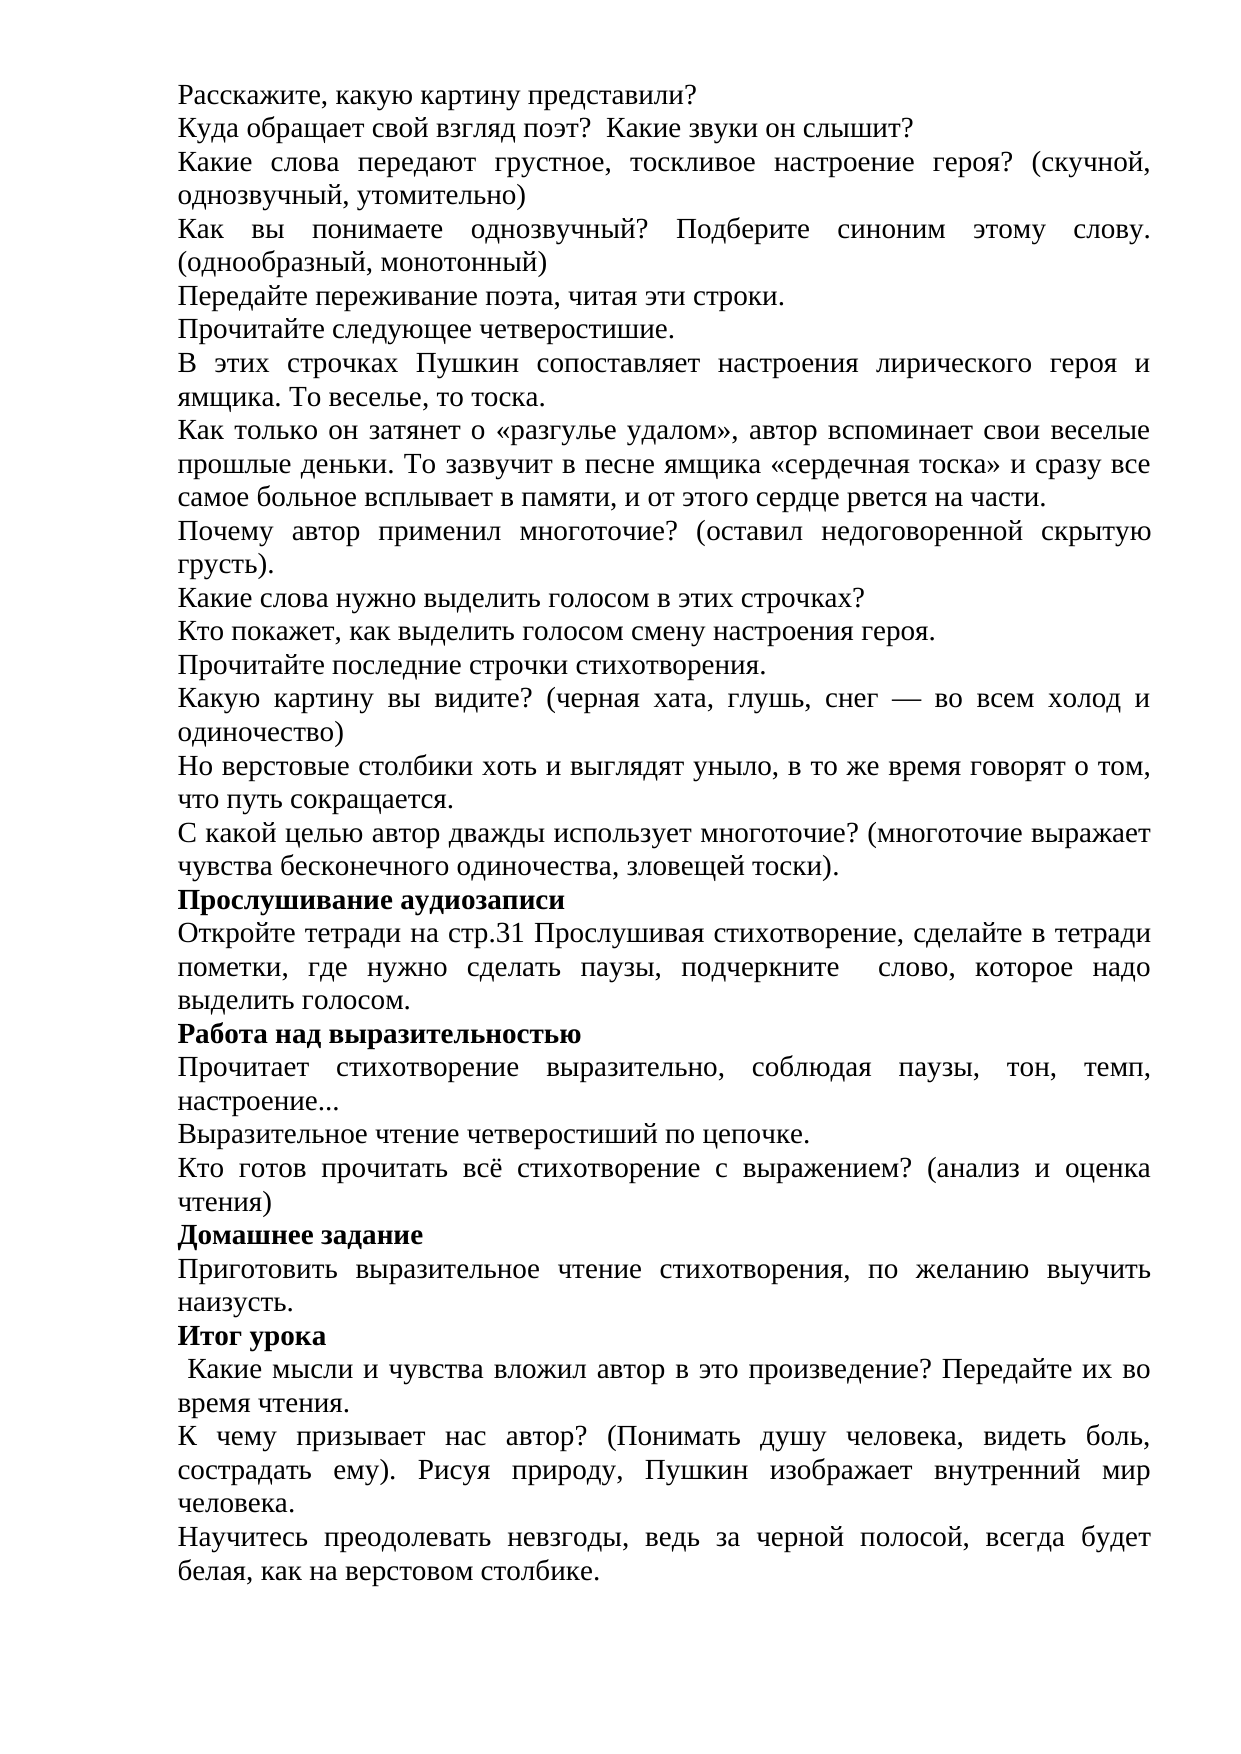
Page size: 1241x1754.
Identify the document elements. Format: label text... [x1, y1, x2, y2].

text Какие слова нужно выделить голосом в этих строчках? [177, 580, 1152, 613]
text Кто готов прочитать всё стихотворение с выражением? (анализ и оценка чтения) [177, 1150, 1152, 1217]
text Приготовить выразительное чтение стихотворения, по желанию выучить наизусть. [177, 1251, 1152, 1318]
text Какие мысли и чувства вложил автор в это произведение? Передайте их во время чтения. [177, 1351, 1152, 1418]
text Прочитайте следующее четверостишие. [177, 312, 1152, 345]
text Прослушивание аудиозаписи [177, 882, 1152, 915]
text Но верстовые столбики хоть и выглядят уныло, в то же время говорят о том, что путь сокращается. [177, 748, 1152, 815]
text Прочитает стихотворение выразительно, соблюдая паузы, тон, темп, настроение... [177, 1049, 1152, 1117]
text Расскажите, какую картину представили? [177, 77, 1152, 110]
text Как только он затянет о «разгулье удалом», автор вспоминает свои веселые прошлые деньки. То зазвучит в песне ямщика «сердечная тоска» и сразу все самое больное всплывает в памяти, и от этого сердце рвется на части. [177, 412, 1152, 513]
text Прочитайте последние строчки стихотворения. [177, 647, 1152, 681]
text Работа над выразительностью [177, 1016, 1152, 1049]
text Какие слова передают грустное, тоскливое настроение героя? (скучной, однозвучный, утомительно) [177, 144, 1152, 211]
text Передайте переживание поэта, читая эти строки. [177, 278, 1152, 312]
text Откройте тетради на стр.31 Прослушивая стихотворение, сделайте в тетради пометки, где нужно сделать паузы, подчеркните слово, которое надо выделить голосом. [177, 915, 1152, 1016]
text Домашнее задание [177, 1217, 1152, 1251]
text Какую картину вы видите? (черная хата, глушь, снег — во всем холод и одиночество) [177, 681, 1152, 748]
text К чему призывает нас автор? (Понимать душу человека, видеть боль, сострадать ему). Рисуя природу, Пушкин изображает внутренний мир человека. [177, 1418, 1152, 1519]
text Научитесь преодолевать невзгоды, ведь за черной полосой, всегда будет белая, как на верстовом столбике. [177, 1519, 1152, 1586]
text Кто покажет, как выделить голосом смену настроения героя. [177, 613, 1152, 647]
text Куда обращает свой взгляд поэт? Какие звуки он слышит? [177, 110, 1152, 144]
text Выразительное чтение четверостиший по цепочке. [177, 1117, 1152, 1150]
text Почему автор применил многоточие? (оставил недоговоренной скрытую грусть). [177, 513, 1152, 580]
text Итог урока [177, 1318, 1152, 1351]
text В этих строчках Пушкин сопоставляет настроения лирического героя и ямщика. То веселье, то тоска. [177, 345, 1152, 412]
text Как вы понимаете однозвучный? Подберите синоним этому слову. (однообразный, монотонный) [177, 211, 1152, 278]
text С какой целью автор дважды использует многоточие? (многоточие выражает чувства бесконечного одиночества, зловещей тоски). [177, 815, 1152, 882]
